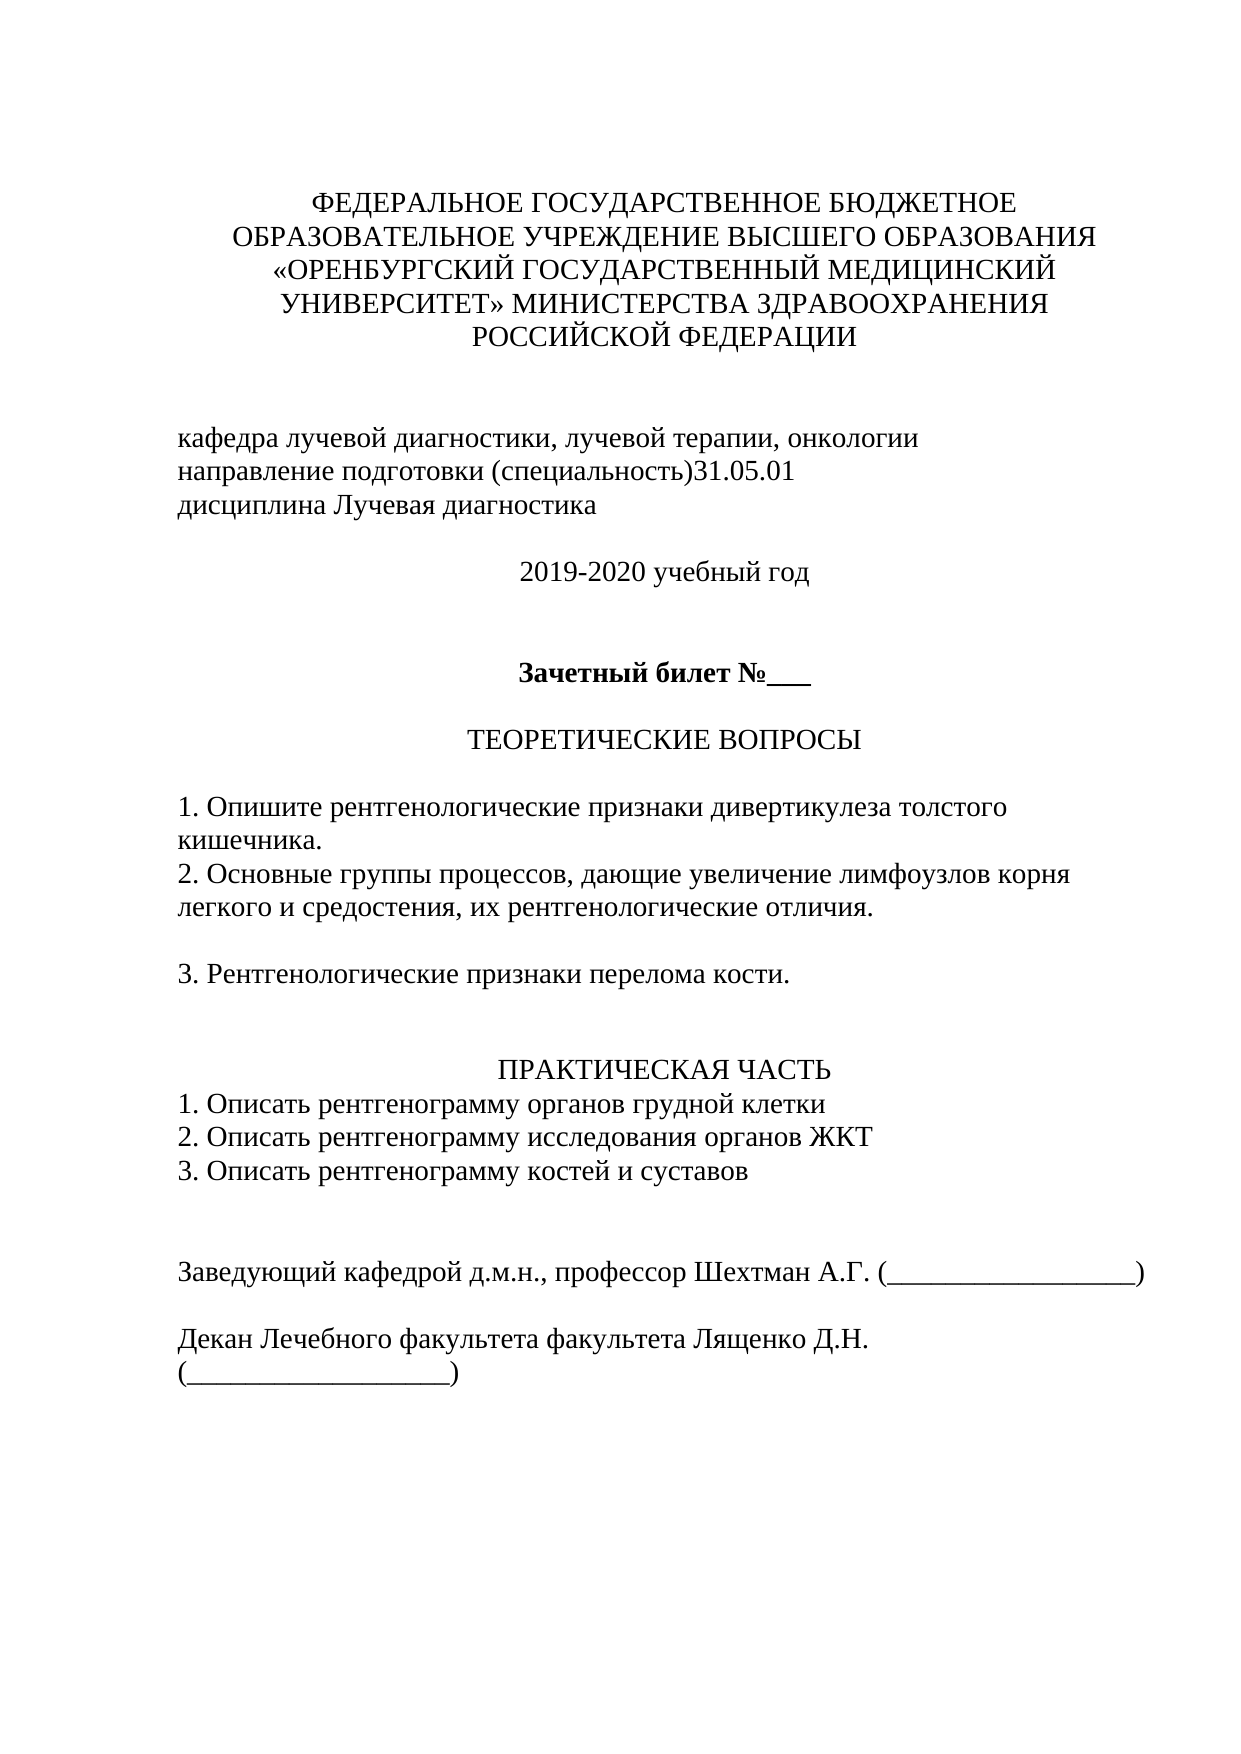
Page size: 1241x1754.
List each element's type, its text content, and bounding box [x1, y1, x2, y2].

text дисциплина Лучевая диагностика [177, 487, 1152, 521]
text кафедра лучевой диагностики, лучевой терапии, онкологии [177, 420, 1152, 453]
text 2. Основные группы процессов, дающие увеличение лимфоузлов корня легкого и средостения, их рентгенологические отличия. [177, 856, 1152, 923]
text Декан Лечебного факультета факультета Лященко Д.Н. (__________________) [177, 1321, 1152, 1388]
text ФЕДЕРАЛЬНОЕ ГОСУДАРСТВЕННОЕ БЮДЖЕТНОЕ ОБРАЗОВАТЕЛЬНОЕ УЧРЕЖДЕНИЕ ВЫСШЕГО ОБРАЗОВАНИЯ [177, 185, 1152, 252]
text направление подготовки (специальность)31.05.01 [177, 453, 1152, 487]
text 2019-2020 учебный год [177, 554, 1152, 588]
text Заведующий кафедрой д.м.н., профессор Шехтман А.Г. (_________________) [177, 1254, 1152, 1287]
text 3. Рентгенологические признаки перелома кости. [177, 957, 1152, 990]
text 1. Опишите рентгенологические признаки дивертикулеза толстого кишечника. [177, 789, 1152, 856]
text ТЕОРЕТИЧЕСКИЕ ВОПРОСЫ [177, 722, 1152, 755]
text Зачетный билет №___ [177, 655, 1152, 688]
text ПРАКТИЧЕСКАЯ ЧАСТЬ [177, 1052, 1152, 1086]
text «ОРЕНБУРГСКИЙ ГОСУДАРСТВЕННЫЙ МЕДИЦИНСКИЙ УНИВЕРСИТЕТ» МИНИСТЕРСТВА ЗДРАВООХРАНЕНИЯ РОССИЙСКОЙ ФЕДЕРАЦИИ [177, 252, 1152, 353]
text 3. Описать рентгенограмму костей и суставов [177, 1153, 1152, 1187]
text 1. Описать рентгенограмму органов грудной клетки [177, 1086, 1152, 1119]
text 2. Описать рентгенограмму исследования органов ЖКТ [177, 1119, 1152, 1153]
